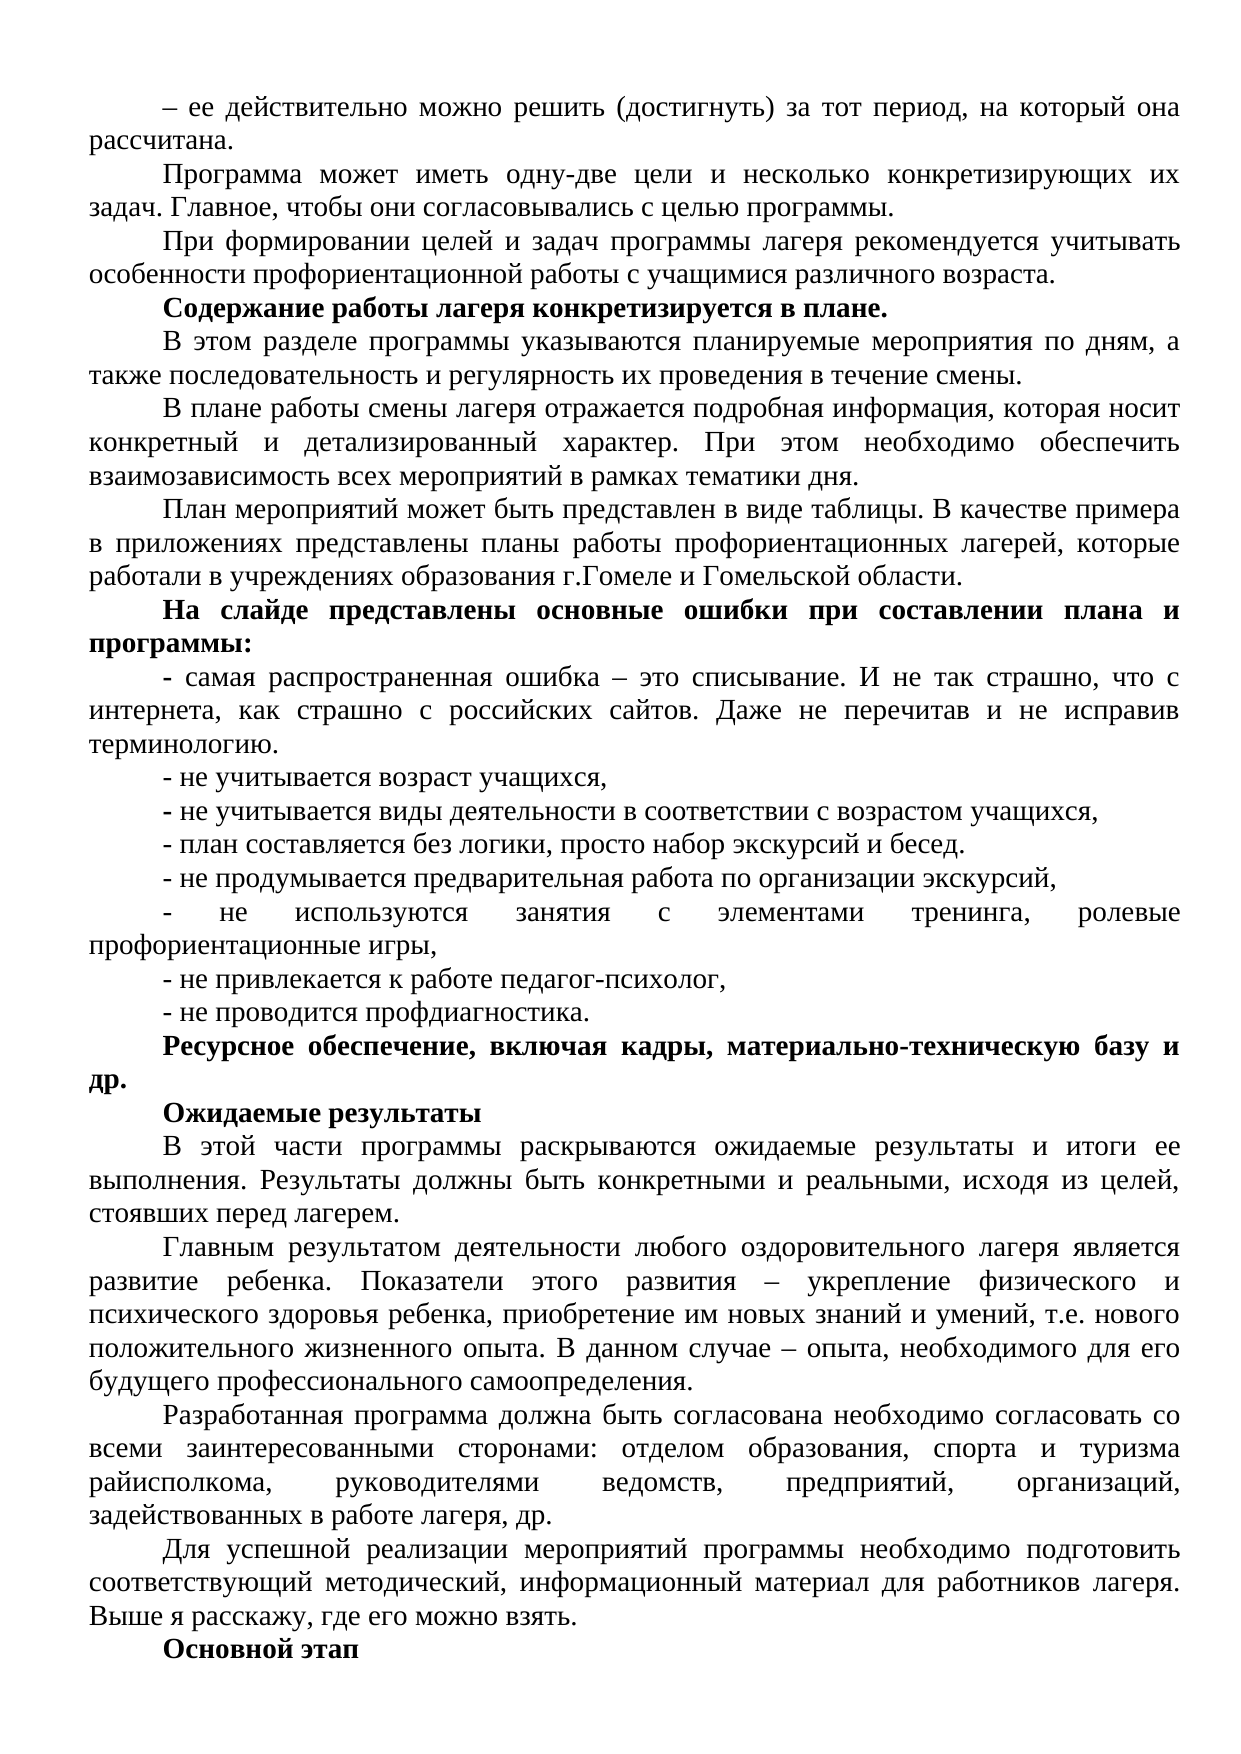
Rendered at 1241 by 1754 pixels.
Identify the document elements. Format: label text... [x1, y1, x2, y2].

text Обязательным условием эффективного функционирования лагеря является оперативное информационное сопровождение его деятельности. Необходимо обеспечить рекламу лагеря, размещать материалы на страницах периодической печати, сайте учреждения образования. [89, 1229, 1181, 1363]
text Главным результатом деятельности любого оздоровительного лагеря является развитие ребенка. Показатели этого развития – укрепление физического и психического здоровья ребенка, приобретение им новых знаний и умений, т.е. нового положительного жизненного опыта. В данном случае – опыта, необходимого для его будущего профессионального самоопределения. [89, 659, 1181, 827]
text - не привлекается к работе педагог-психолог, [89, 391, 1181, 424]
text - самая распространенная ошибка – это списывание. И не так страшно, что с интернета, как страшно с российских сайтов. Даже не перечитав и не исправив терминологию. [89, 89, 1181, 189]
text Разработанная программа должна быть согласована необходимо согласовать со всеми заинтересованными сторонами: отделом образования, спорта и туризма райисполкома, руководителями ведомств, предприятий, организаций, задействованных в работе лагеря, др. [89, 827, 1181, 961]
text Заключительный этап [89, 1363, 1181, 1397]
text Основной этап [89, 1061, 1181, 1095]
text Для успешной реализации мероприятий программы необходимо подготовить соответствующий методический, информационный материал для работников лагеря. Выше я расскажу, где его можно взять. [89, 961, 1181, 1061]
text - план составляется без логики, просто набор экскурсий и бесед. [89, 256, 1181, 290]
text Включает мероприятия непосредственной реализация программы лагеря. [89, 1095, 1181, 1128]
text В этой части программы раскрываются ожидаемые результаты и итоги ее выполнения. Результаты должны быть конкретными и реальными, исходя из целей, стоявших перед лагерем. [89, 558, 1181, 659]
text - не используются занятия с элементами тренинга, ролевые профориентационные игры, [89, 323, 1181, 391]
list Заключительный этап – это этап подведения итогов работы лагеря. В конце смены все учащиеся проходят повторную профдиагностику, делается сравнительный анализ результатов, даются рекомендации. [89, 1397, 1181, 1497]
text Ожидаемые результаты [89, 525, 1181, 558]
text - не проводится профдиагностика. [89, 424, 1181, 458]
text - не продумывается предварительная работа по организации экскурсий, [89, 290, 1181, 323]
list Особое внимание необходимо уделить предложениям ребят и их родителей по деятельности данного типа лагеря и определить перспективы на будущий год. [89, 1598, 1181, 1665]
list На данном этапе можно организовать выставки рисунков, конкурсы сочинений, презентаций, заполнить «книгу отзывов». Необходимо подвести итоги и проанализировать работу учащихся. [89, 1497, 1181, 1598]
text При этом необходимо особое внимание необходимо уделить межведомственному взаимодействию, организовав совместные мероприятия с социальными партнерами (ГАИ, МЧС, ОСВОД и др.). [89, 1128, 1181, 1229]
text - не учитывается возраст учащихся, [89, 189, 1181, 223]
text - не учитывается виды деятельности в соответствии с возрастом учащихся, [89, 223, 1181, 256]
list Ресурсное обеспечение, включая кадры, материально-техническую базу и др. [89, 458, 1181, 525]
